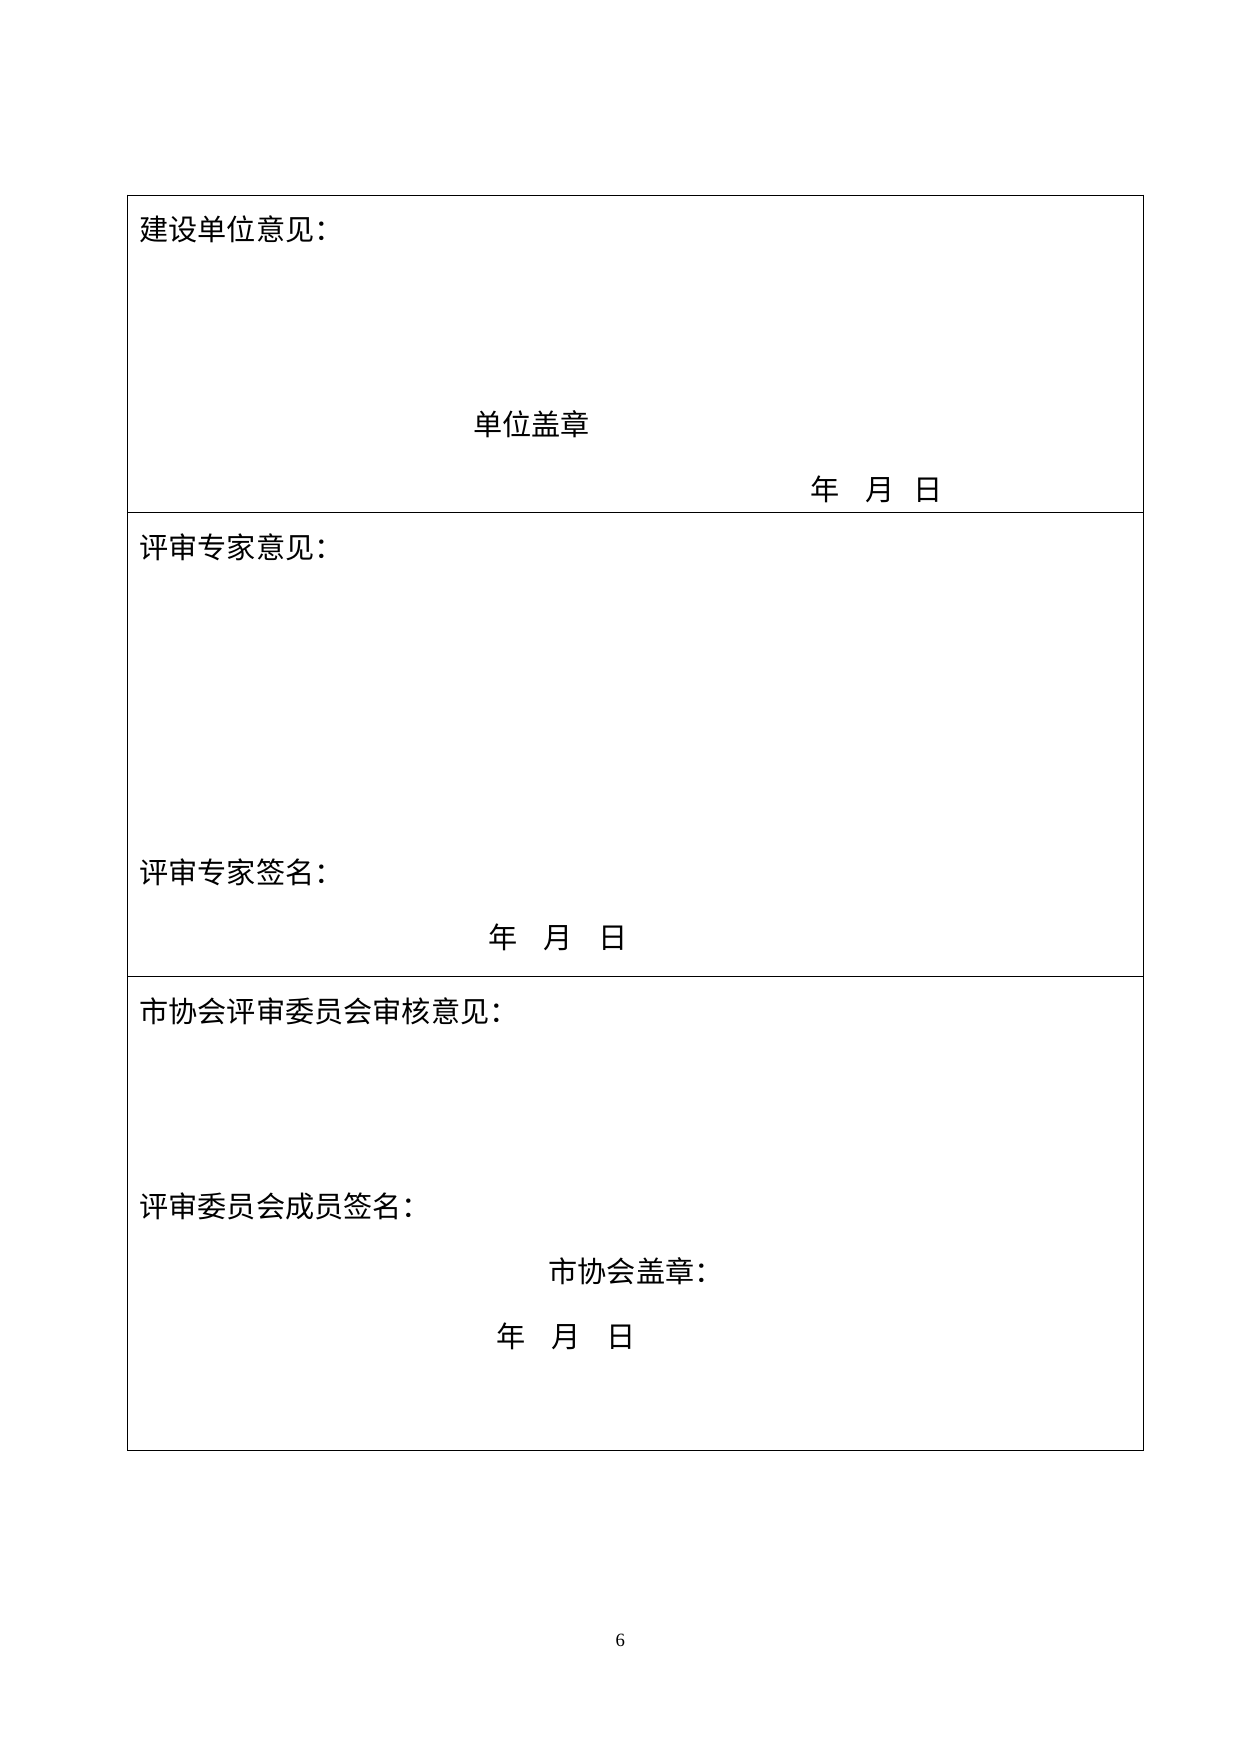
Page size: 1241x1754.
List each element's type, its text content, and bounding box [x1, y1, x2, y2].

table_cell 评审专家意见： 评审专家签名： 年 月 日 [128, 513, 1143, 976]
table_cell 市协会评审委员会审核意见： 评审委员会成员签名： 市协会盖章： 年 月 日 [128, 977, 1143, 1450]
table_header 建设单位意见： 单位盖章 年 月 日 [128, 196, 1143, 512]
